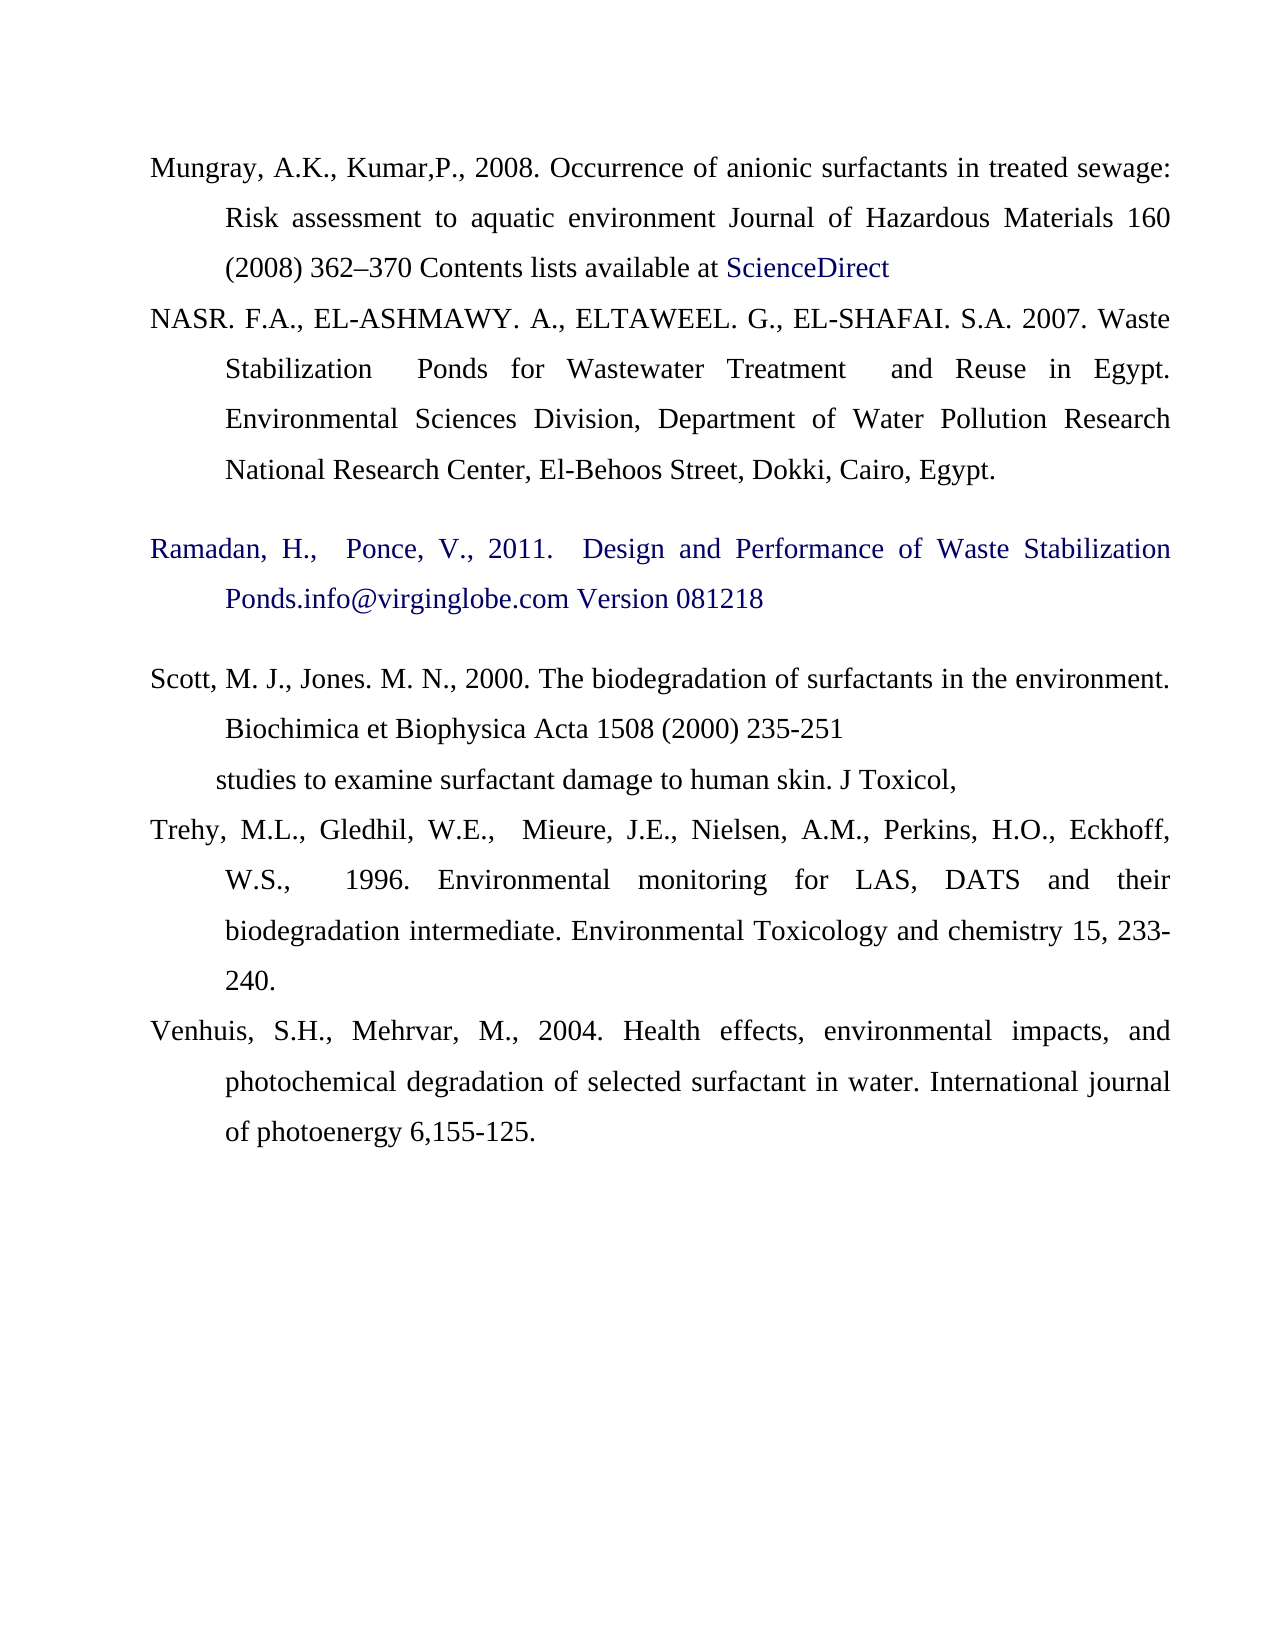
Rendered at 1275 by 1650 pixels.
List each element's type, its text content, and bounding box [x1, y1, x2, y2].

text Trehy, M.L., Gledhil, W.E., Mieure, J.E., Nielsen, A.M., Perkins, H.O., Eckhoff, W.S., 1996. Environmental monitoring for LAS, DATS and their biodegradation intermediate. Environmental Toxicology and chemistry 15, 233-240. [150, 812, 1171, 997]
text Scott, M. J., Jones. M. N., 2000. The biodegradation of surfactants in the environment. Biochimica et Biophysica Acta 1508 (2000) 235-251 [150, 661, 1171, 745]
text Venhuis, S.H., Mehrvar, M., 2004. Health effects, environmental impacts, and photochemical degradation of selected surfactant in water. International journal of photoenergy 6,155-125. [150, 1013, 1171, 1147]
text studies to examine surfactant damage to human skin. J Toxicol, [150, 762, 1171, 795]
text NASR. F.A., EL-ASHMAWY. A., ELTAWEEL. G., EL-SHAFAI. S.A. 2007. Waste Stabilization Ponds for Wastewater Treatment and Reuse in Egypt. Environmental Sciences Division, Department of Water Pollution Research National Research Center, El-Behoos Street, Dokki, Cairo, Egypt. [150, 301, 1171, 485]
text Mungray, A.K., Kumar,P., 2008. Occurrence of anionic surfactants in treated sewage: Risk assessment to aquatic environment Journal of Hazardous Materials 160 (2008) 362–370 Contents lists available at ScienceDirect [150, 150, 1171, 284]
text Ramadan, H., Ponce, V., 2011. Design and Performance of Waste Stabilization Ponds.info@virginglobe.com Version 081218 [150, 531, 1171, 615]
